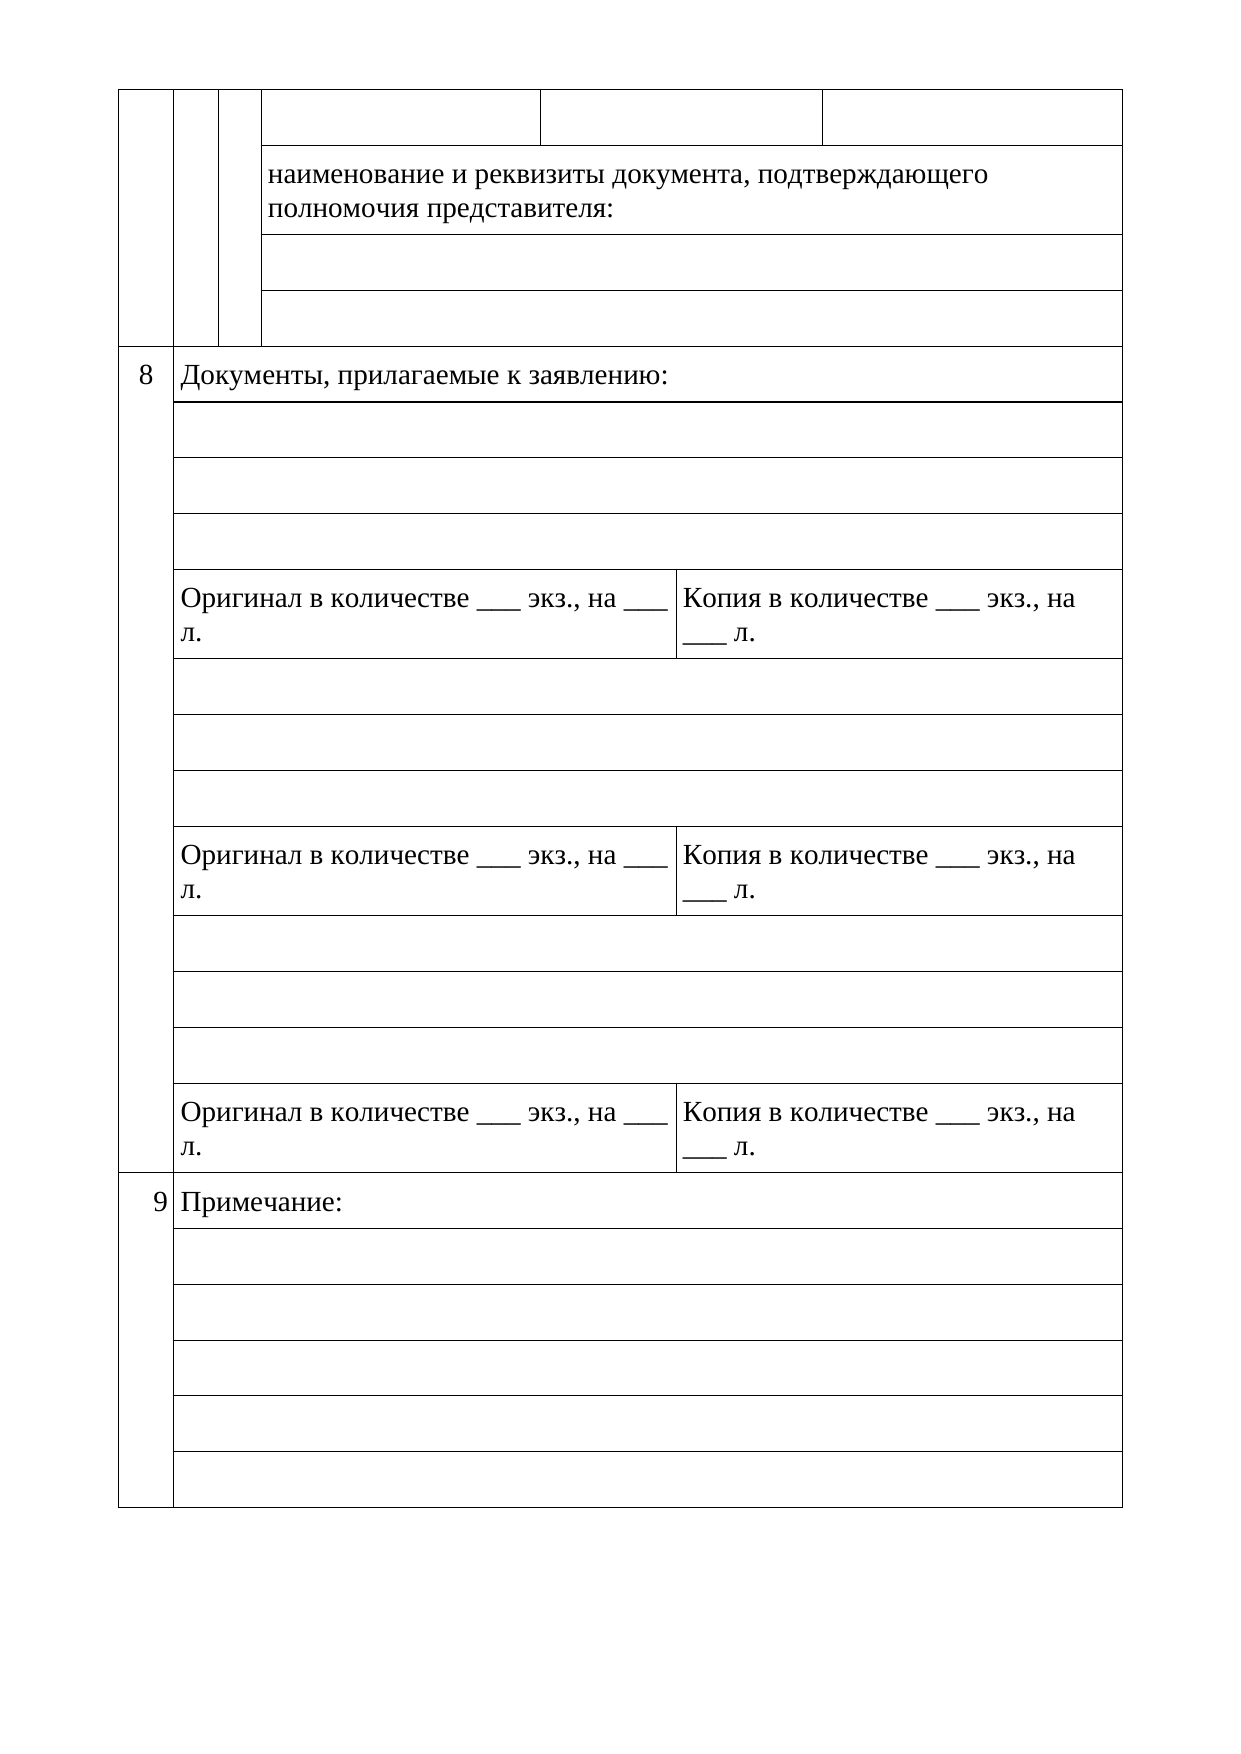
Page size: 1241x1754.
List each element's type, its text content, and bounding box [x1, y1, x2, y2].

table_cell Копия в количестве ___ экз., на ___ л. [677, 570, 1122, 658]
table_cell [174, 715, 1122, 770]
table_cell [174, 403, 1122, 457]
table_cell [541, 90, 822, 144]
table_cell Примечание: [174, 1173, 1122, 1228]
table_cell [262, 235, 1122, 290]
table_cell [262, 291, 1122, 346]
table_cell наименование и реквизиты документа, подтверждающего полномочия представителя: [262, 146, 1122, 234]
table_cell Копия в количестве ___ экз., на ___ л. [677, 827, 1122, 915]
table_cell [174, 1028, 1122, 1083]
table_cell [174, 514, 1122, 569]
table_cell [174, 1452, 1122, 1507]
table_cell Оригинал в количестве ___ экз., на ___ л. [174, 1084, 676, 1172]
table_cell [174, 771, 1122, 826]
table_cell [174, 1396, 1122, 1451]
table_cell 9 [119, 1173, 173, 1507]
table_cell [174, 659, 1122, 714]
table_cell [174, 1285, 1122, 1339]
table_cell [174, 1229, 1122, 1284]
table_cell Копия в количестве ___ экз., на ___ л. [677, 1084, 1122, 1172]
table_cell Документы, прилагаемые к заявлению: [174, 347, 1122, 401]
table_cell [823, 90, 1122, 144]
table_cell 8 [119, 347, 173, 1172]
table_cell [262, 90, 540, 144]
table_cell [174, 972, 1122, 1027]
table_cell Оригинал в количестве ___ экз., на ___ л. [174, 827, 676, 915]
table_cell [174, 1341, 1122, 1395]
table_cell [174, 458, 1122, 513]
table_cell [174, 916, 1122, 971]
table_cell Оригинал в количестве ___ экз., на ___ л. [174, 570, 676, 658]
